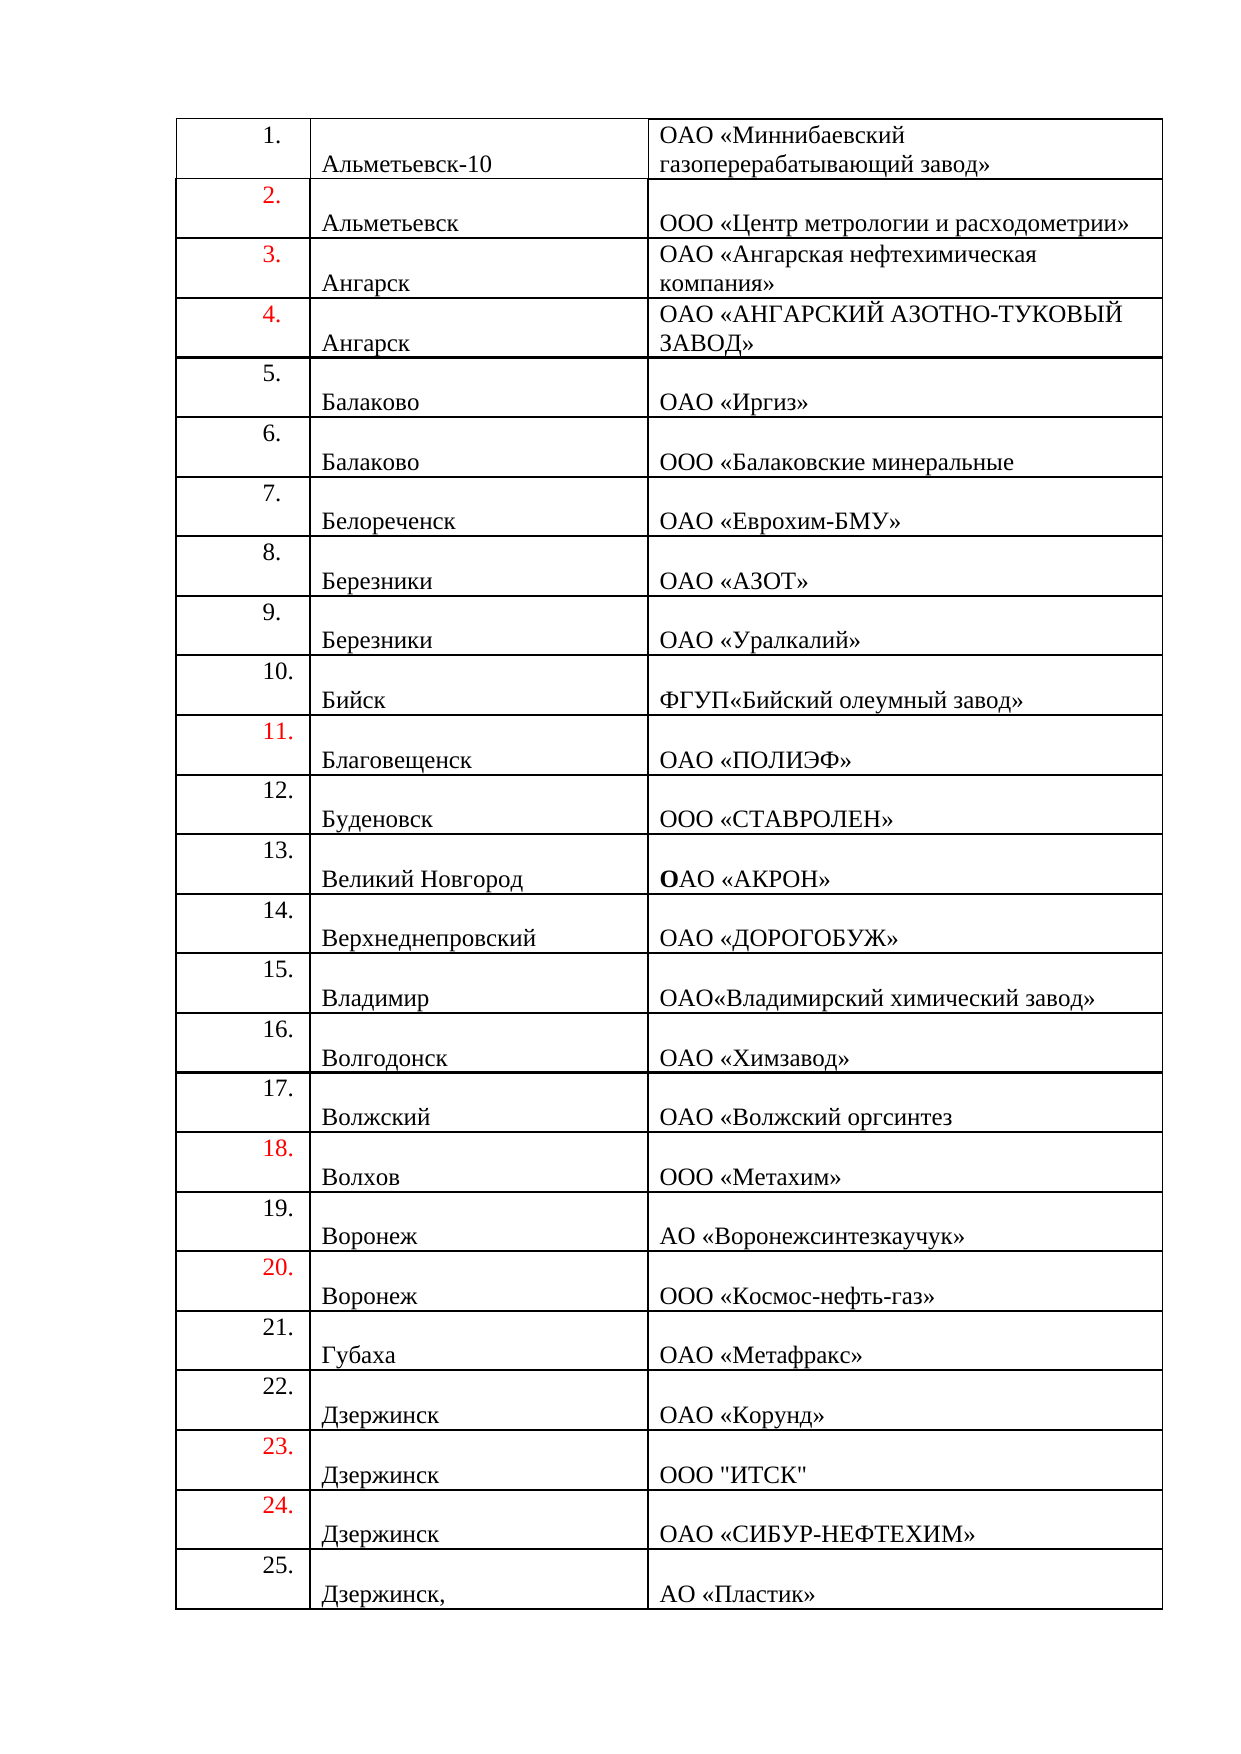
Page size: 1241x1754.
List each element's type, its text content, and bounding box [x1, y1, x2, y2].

table_cell ООО «Балаковские минеральные [649, 418, 1162, 476]
table_cell ОАО «Иргиз» [649, 359, 1162, 416]
table_cell Губаха [311, 1312, 647, 1369]
table_cell Дзержинск, [311, 1550, 647, 1608]
table_cell ОАО «АЗОТ» [649, 537, 1162, 595]
table_cell ООО «Метахим» [649, 1133, 1162, 1191]
table_header Альметьевск-10 [311, 119, 648, 178]
table_cell [177, 597, 309, 654]
table_cell [177, 418, 309, 476]
table_cell [177, 1014, 309, 1071]
table_cell ООО «Центр метрологии и расходометрии» [649, 180, 1162, 237]
table_cell [177, 954, 309, 1012]
table_cell ОАО «Химзавод» [649, 1014, 1162, 1071]
table_cell Великий Новгород [311, 835, 647, 893]
table_cell Воронеж [311, 1193, 647, 1250]
table_cell ОАО «АНГАРСКИЙ АЗОТНО-ТУКОВЫЙ ЗАВОД» [649, 299, 1162, 356]
table_cell Владимир [311, 954, 647, 1012]
table_cell Белореченск [311, 478, 647, 535]
table_cell АО «Пластик» [649, 1550, 1162, 1608]
table_cell Балаково [311, 418, 647, 476]
table_cell Волхов [311, 1133, 647, 1191]
table_cell Волгодонск [311, 1014, 647, 1071]
table_cell ОАО «СИБУР-НЕФТЕХИМ» [649, 1491, 1162, 1548]
table_cell [177, 299, 309, 356]
table_cell Балаково [311, 359, 647, 416]
table_cell Альметьевск [311, 179, 647, 237]
table_cell ООО «СТАВРОЛЕН» [649, 776, 1162, 833]
table_cell Березники [311, 537, 647, 595]
table_cell [177, 1193, 309, 1250]
table_cell ОАО «ПОЛИЭФ» [649, 716, 1162, 773]
table_cell ООО «Космос-нефть-газ» [649, 1252, 1162, 1310]
table_cell [177, 1074, 309, 1131]
table_cell ОАО «АКРОН» [649, 835, 1162, 893]
table_cell ОАО «Ангарская нефтехимическая компания» [649, 239, 1162, 297]
table_cell [177, 776, 309, 833]
table_cell [177, 656, 309, 714]
table_cell Верхнеднепровский [311, 895, 647, 952]
table_cell [177, 1550, 309, 1608]
table_cell ОАО «Еврохим-БМУ» [649, 478, 1162, 535]
table_cell [177, 1371, 309, 1429]
table_cell [177, 895, 309, 952]
table_cell [177, 1133, 309, 1191]
table_cell [177, 239, 309, 297]
table_cell Березники [311, 597, 647, 654]
table_cell ФГУП«Бийский олеумный завод» [649, 656, 1162, 714]
table_cell ОАО «ДОРОГОБУЖ» [649, 895, 1162, 952]
table_cell Волжский [311, 1074, 647, 1131]
table_cell [177, 179, 309, 237]
table_cell [177, 359, 309, 416]
table_cell ОАО «Волжский оргсинтез [649, 1074, 1162, 1131]
table_cell Дзержинск [311, 1371, 647, 1429]
table_cell Благовещенск [311, 716, 647, 773]
table_cell АО «Воронежсинтезкаучук» [649, 1193, 1162, 1250]
table_cell [177, 1431, 309, 1488]
table_cell [177, 1252, 309, 1310]
table_cell ОАО «Уралкалий» [649, 597, 1162, 654]
table_cell [177, 1312, 309, 1369]
table_cell ООО "ИТСК" [649, 1431, 1162, 1488]
table_cell [177, 716, 309, 773]
table_cell ОАО «Метафракс» [649, 1312, 1162, 1369]
table_cell Дзержинск [311, 1431, 647, 1488]
table_cell ОАО «Корунд» [649, 1371, 1162, 1429]
table_cell ОАО«Владимирский химический завод» [649, 954, 1162, 1012]
table_cell [177, 835, 309, 893]
table_cell Бийск [311, 656, 647, 714]
table_cell Воронеж [311, 1252, 647, 1310]
table_cell Буденовск [311, 776, 647, 833]
table_cell [177, 1491, 309, 1548]
table_cell Дзержинск [311, 1491, 647, 1548]
table_cell Ангарск [311, 299, 647, 356]
table_cell [177, 537, 309, 595]
table_cell [177, 478, 309, 535]
table_header ОАО «Миннибаевский газоперерабатывающий завод» [649, 120, 1162, 178]
table_cell Ангарск [311, 239, 647, 297]
table_header [177, 119, 310, 178]
